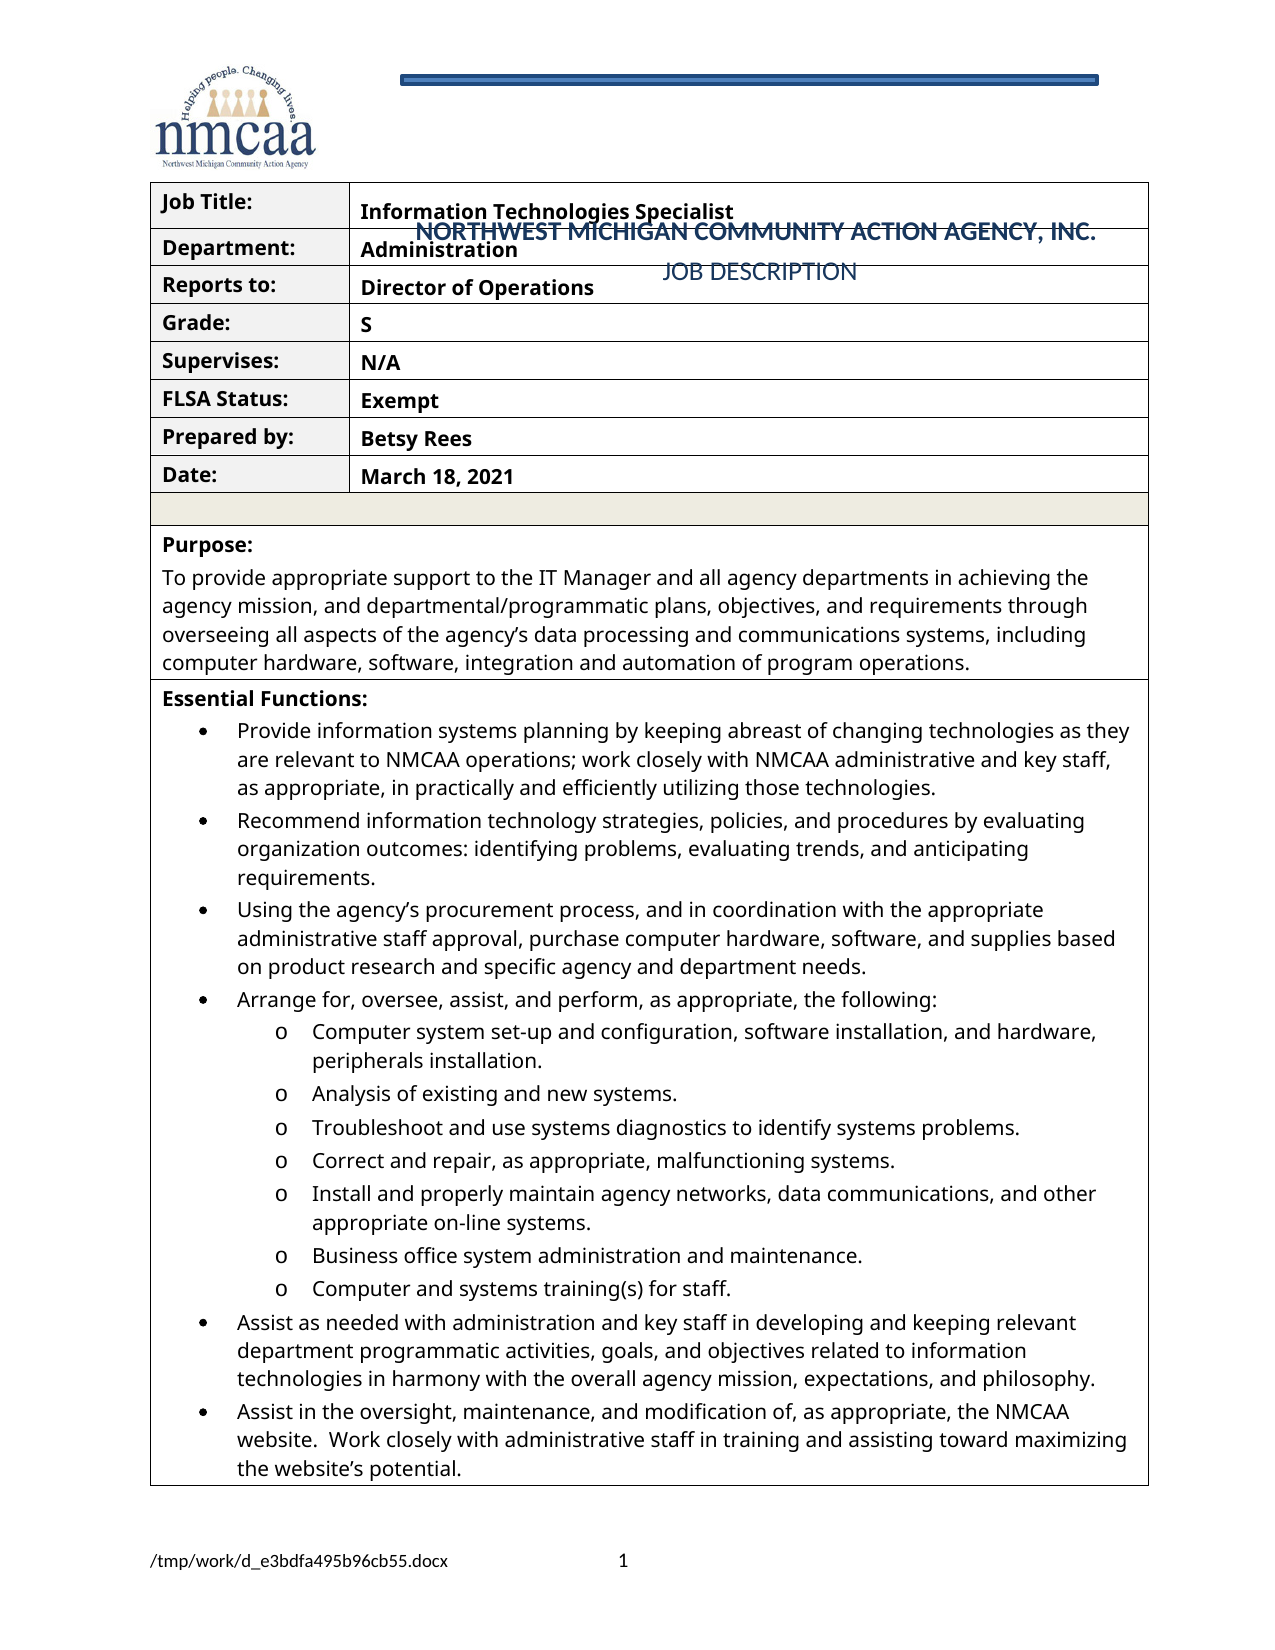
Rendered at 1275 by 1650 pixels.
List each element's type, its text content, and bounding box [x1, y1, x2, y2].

table_cell Reports to: [151, 266, 349, 303]
table_cell [151, 493, 1148, 525]
table_cell Grade: [151, 304, 349, 341]
table_cell Purpose: To provide appropriate support to the IT Manager and all agency departments in achieving the agency mission, and departmental/programmatic plans, objectives, and requirements through overseeing all aspects of the agency’s data processing and communications systems, including computer hardware, software, integration and automation of program operations. [151, 526, 1148, 679]
table_cell March 18, 2021 [350, 456, 1148, 492]
table_cell S [350, 304, 1148, 341]
table_cell Prepared by: [151, 418, 349, 454]
table_header Information Technologies Specialist [350, 183, 1148, 228]
picture [150, 56, 319, 173]
table_cell Date: [151, 456, 349, 492]
table_cell Department: [151, 229, 349, 265]
table_cell Administration [350, 229, 1148, 265]
table_cell Betsy Rees [350, 418, 1148, 454]
table_header Job Title: [151, 183, 349, 228]
table_cell Supervises: [151, 342, 349, 379]
table_cell Director of Operations [350, 266, 1148, 303]
table_cell N/A [350, 342, 1148, 379]
table_cell Exempt [350, 380, 1148, 417]
table_cell FLSA Status: [151, 380, 349, 417]
